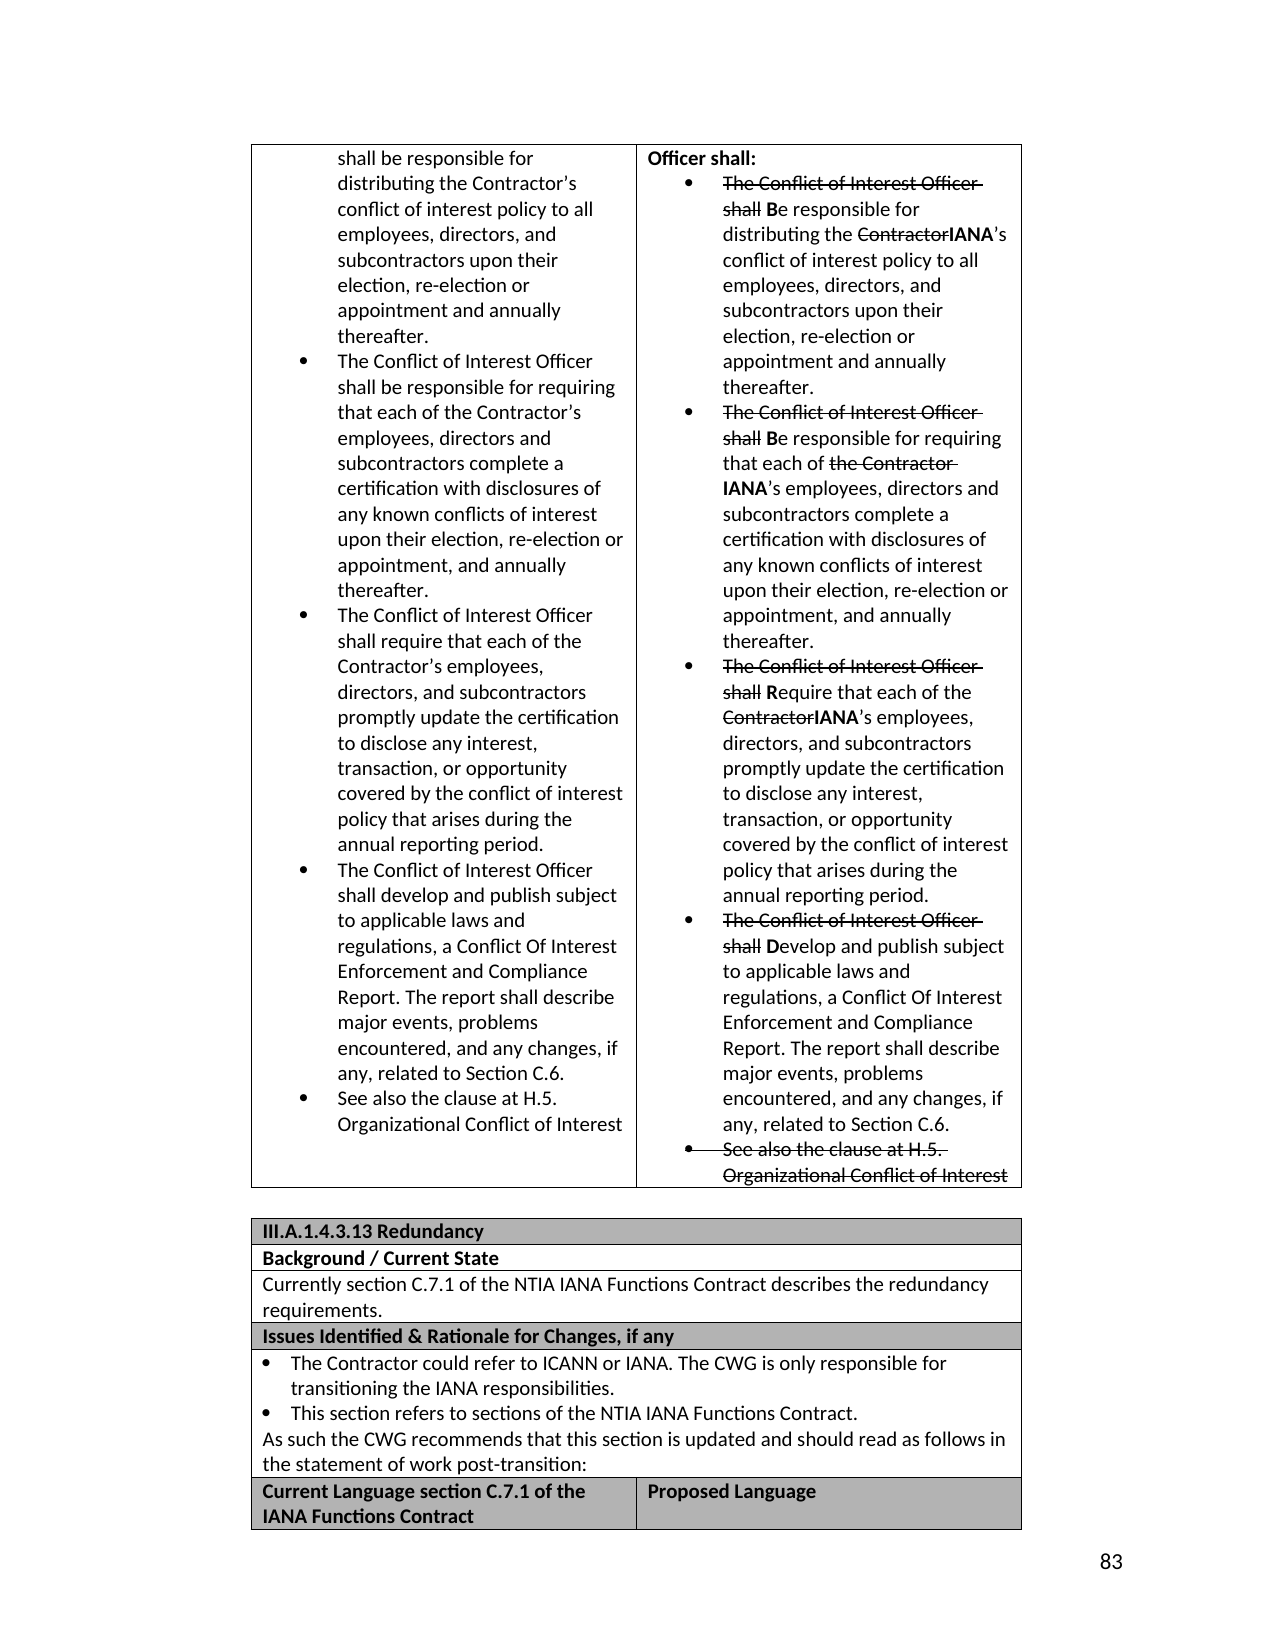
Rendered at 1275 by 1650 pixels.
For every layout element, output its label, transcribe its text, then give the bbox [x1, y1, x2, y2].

table_cell The Contractor could refer to ICANN or IANA. The CWG is only responsible for transitioning the IANA responsibilities. This section refers to sections of the NTIA IANA Functions Contract. As such the CWG recommends that this section is updated and should read as follows in the statement of work post-transition: [252, 1350, 1021, 1477]
table_cell Currently section C.7.1 of the NTIA IANA Functions Contract describes the redundancy requirements. [252, 1271, 1021, 1322]
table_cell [252, 145, 636, 1187]
table_cell Background / Current State [252, 1245, 1021, 1270]
table_cell Issues Identified & Rationale for Changes, if any [252, 1323, 1021, 1349]
table_cell Proposed Language [637, 1478, 1021, 1529]
table_header III.A.1.4.3.13 Redundancy [252, 1219, 1021, 1244]
table_cell Current Language section C.7.1 of the IANA Functions Contract [252, 1478, 636, 1529]
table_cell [637, 145, 1021, 1187]
